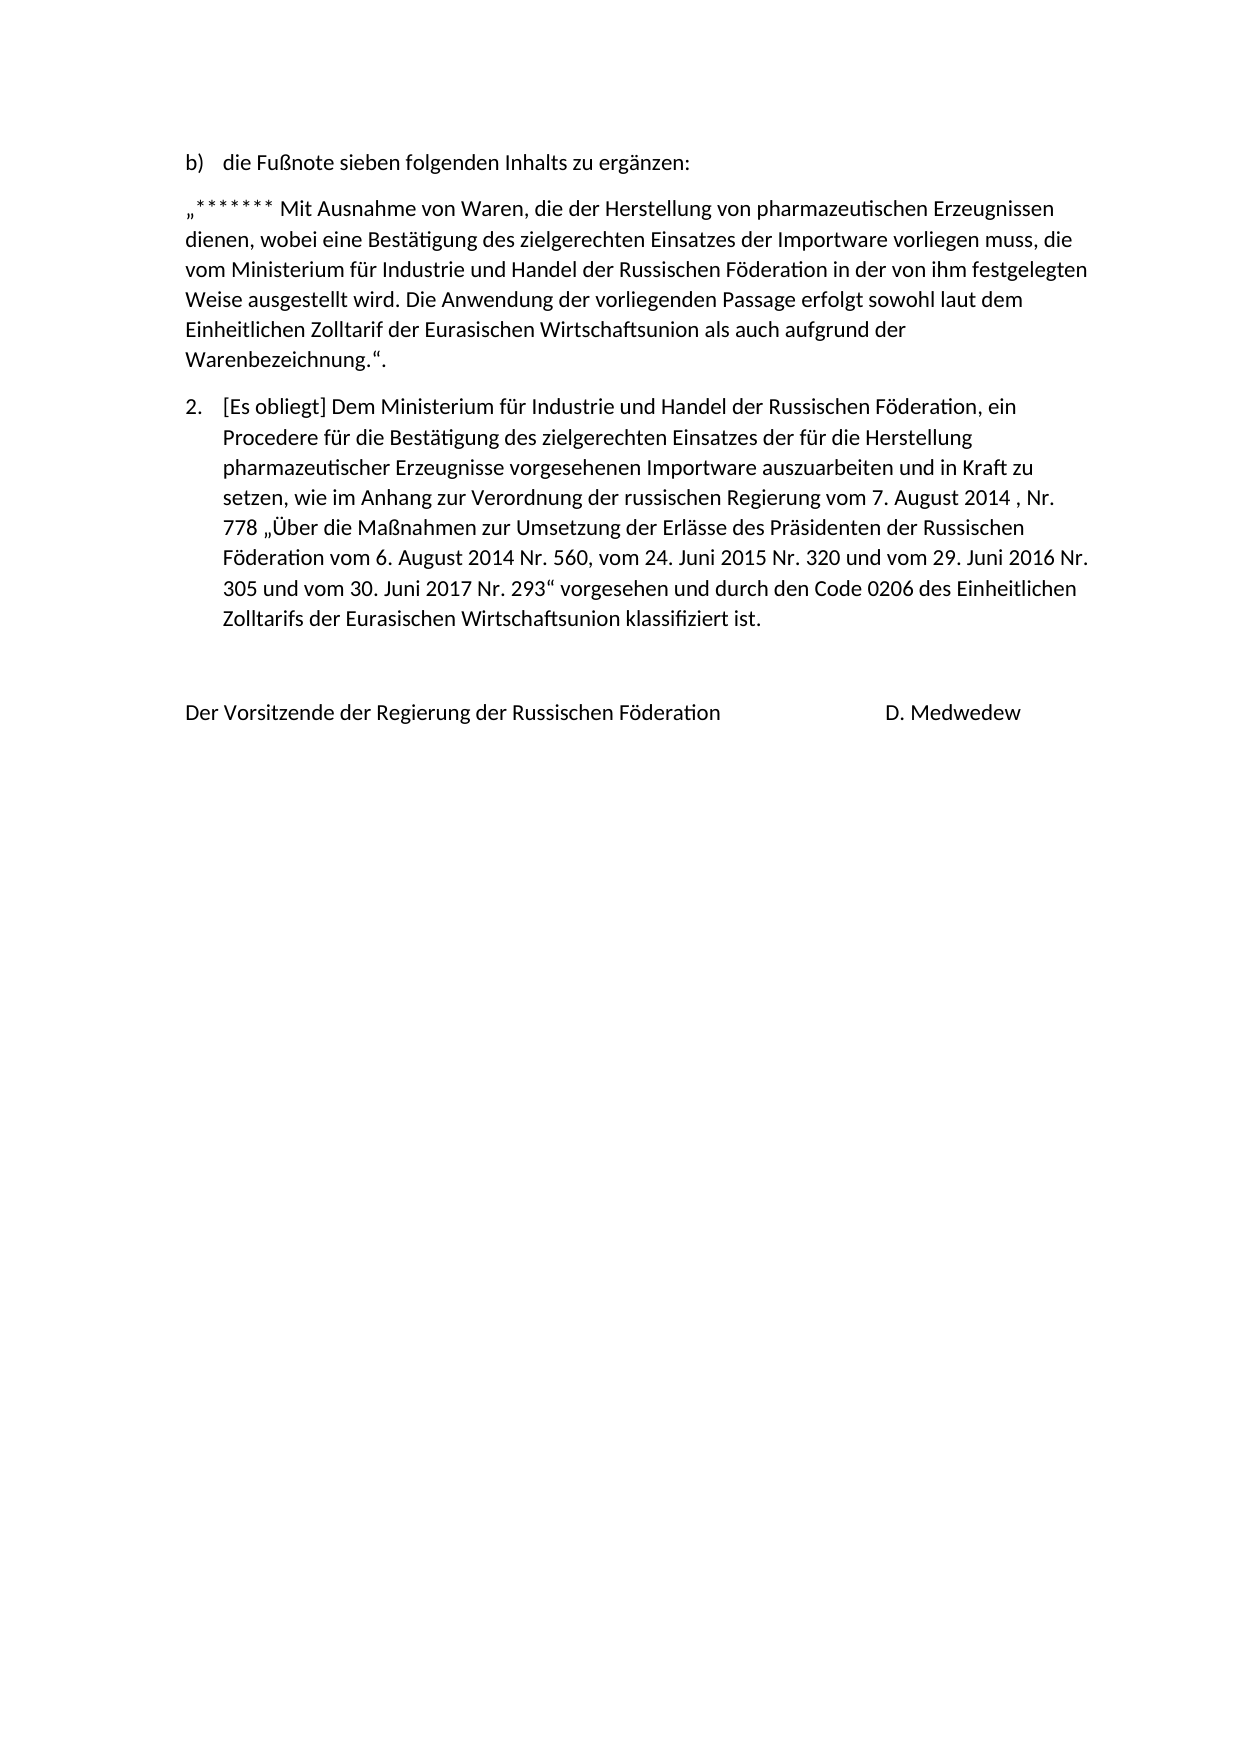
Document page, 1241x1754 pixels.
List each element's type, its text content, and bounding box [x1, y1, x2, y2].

list [Es obliegt] Dem Ministerium für Industrie und Handel der Russischen Föderation, ein Procedere für die Bestätigung des zielgerechten Einsatzes der für die Herstellung pharmazeutischer Erzeugnisse vorgesehenen Importware auszuarbeiten und in Kraft zu setzen, wie im Anhang zur Verordnung der russischen Regierung vom 7. August 2014 , Nr. 778 „Über die Maßnahmen zur Umsetzung der Erlässe des Präsidenten der Russischen Föderation vom 6. August 2014 Nr. 560, vom 24. Juni 2015 Nr. 320 und vom 29. Juni 2016 Nr. 305 und vom 30. Juni 2017 Nr. 293“ vorgesehen und durch den Code 0206 des Einheitlichen Zolltarifs der Eurasischen Wirtschaftsunion klassifiziert ist. [185, 392, 1092, 632]
list die Fußnote sieben folgenden Inhalts zu ergänzen: [185, 148, 1092, 176]
text „******* Mit Ausnahme von Waren, die der Herstellung von pharmazeutischen Erzeugnissen dienen, wobei eine Bestätigung des zielgerechten Einsatzes der Importware vorliegen muss, die vom Ministerium für Industrie und Handel der Russischen Föderation in der von ihm festgelegten Weise ausgestellt wird. Die Anwendung der vorliegenden Passage erfolgt sowohl laut dem Einheitlichen Zolltarif der Eurasischen Wirtschaftsunion als auch aufgrund der Warenbezeichnung.“. [185, 194, 1092, 374]
text Der Vorsitzende der Regierung der Russischen Föderation D. Medwedew [185, 698, 1092, 726]
